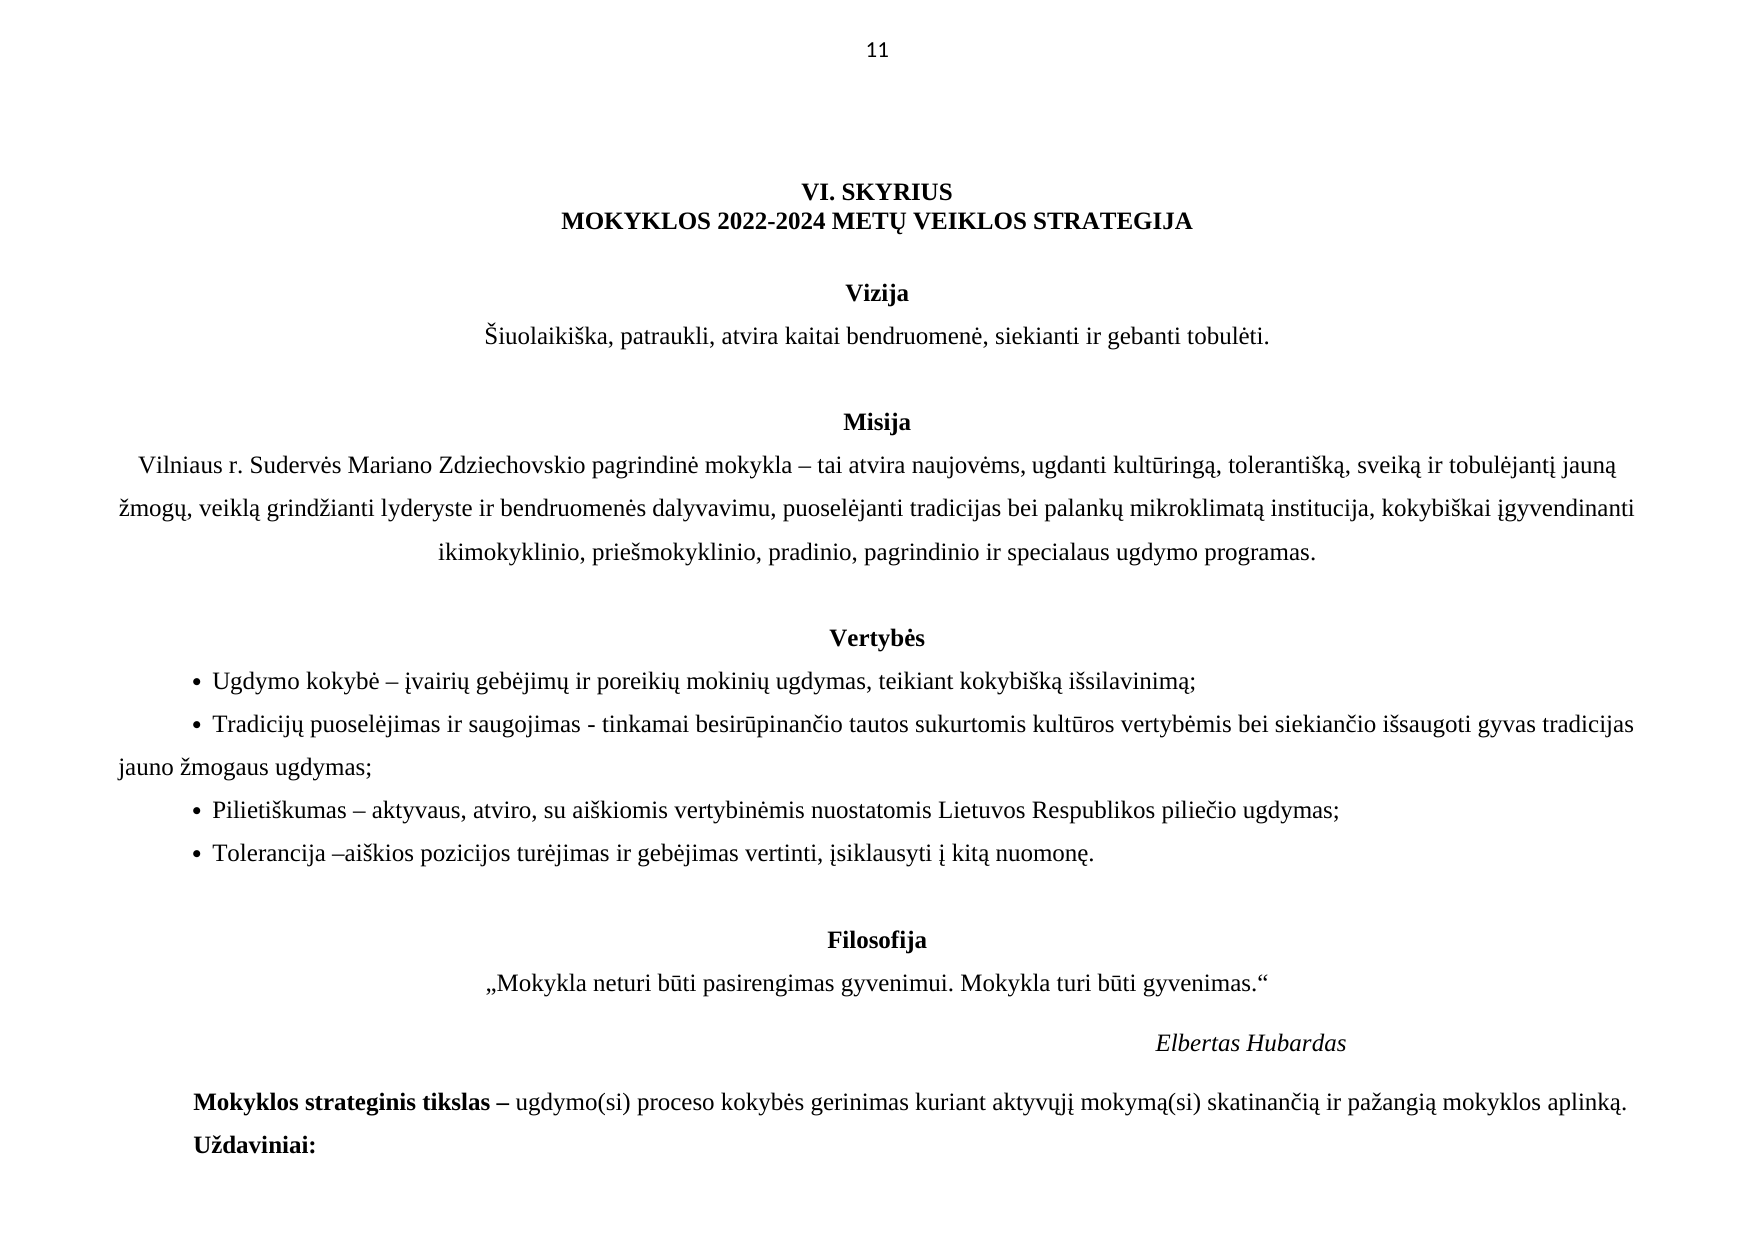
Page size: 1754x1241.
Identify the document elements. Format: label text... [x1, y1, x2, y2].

list Tolerancija –aiškios pozicijos turėjimas ir gebėjimas vertinti, įsiklausyti į kitą nuomonę. [118, 838, 1636, 867]
text Elbertas Hubardas [793, 1028, 1636, 1056]
text VI. SKYRIUS [118, 177, 1636, 206]
list Pilietiškumas – aktyvaus, atviro, su aiškiomis vertybinėmis nuostatomis Lietuvos Respublikos piliečio ugdymas; [118, 795, 1636, 824]
text Vertybės [118, 623, 1636, 652]
list Ugdymo kokybė – įvairių gebėjimų ir poreikių mokinių ugdymas, teikiant kokybišką išsilavinimą; [118, 666, 1636, 695]
text Vizija [118, 278, 1636, 307]
text Mokyklos strateginis tikslas – ugdymo(si) proceso kokybės gerinimas kuriant aktyvųjį mokymą(si) skatinančią ir pažangią mokyklos aplinką. [118, 1087, 1636, 1116]
text MOKYKLOS 2022-2024 METŲ VEIKLOS STRATEGIJA [118, 206, 1636, 235]
text Vilniaus r. Sudervės Mariano Zdziechovskio pagrindinė mokykla – tai atvira naujovėms, ugdanti kultūringą, tolerantišką, sveiką ir tobulėjantį jauną žmogų, veiklą grindžianti lyderyste ir bendruomenės dalyvavimu, puoselėjanti tradicijas bei palankų mikroklimatą institucija, kokybiškai įgyvendinanti ikimokyklinio, priešmokyklinio, pradinio, pagrindinio ir specialaus ugdymo programas. [118, 450, 1636, 565]
text „Mokykla neturi būti pasirengimas gyvenimui. Mokykla turi būti gyvenimas.“ [118, 968, 1636, 997]
text Filosofija [118, 925, 1636, 953]
text Uždaviniai: [118, 1131, 1636, 1159]
text Šiuolaikiška, patraukli, atvira kaitai bendruomenė, siekianti ir gebanti tobulėti. [118, 321, 1636, 350]
text Misija [118, 407, 1636, 436]
list Tradicijų puoselėjimas ir saugojimas - tinkamai besirūpinančio tautos sukurtomis kultūros vertybėmis bei siekiančio išsaugoti gyvas tradicijas jauno žmogaus ugdymas; [118, 709, 1636, 781]
